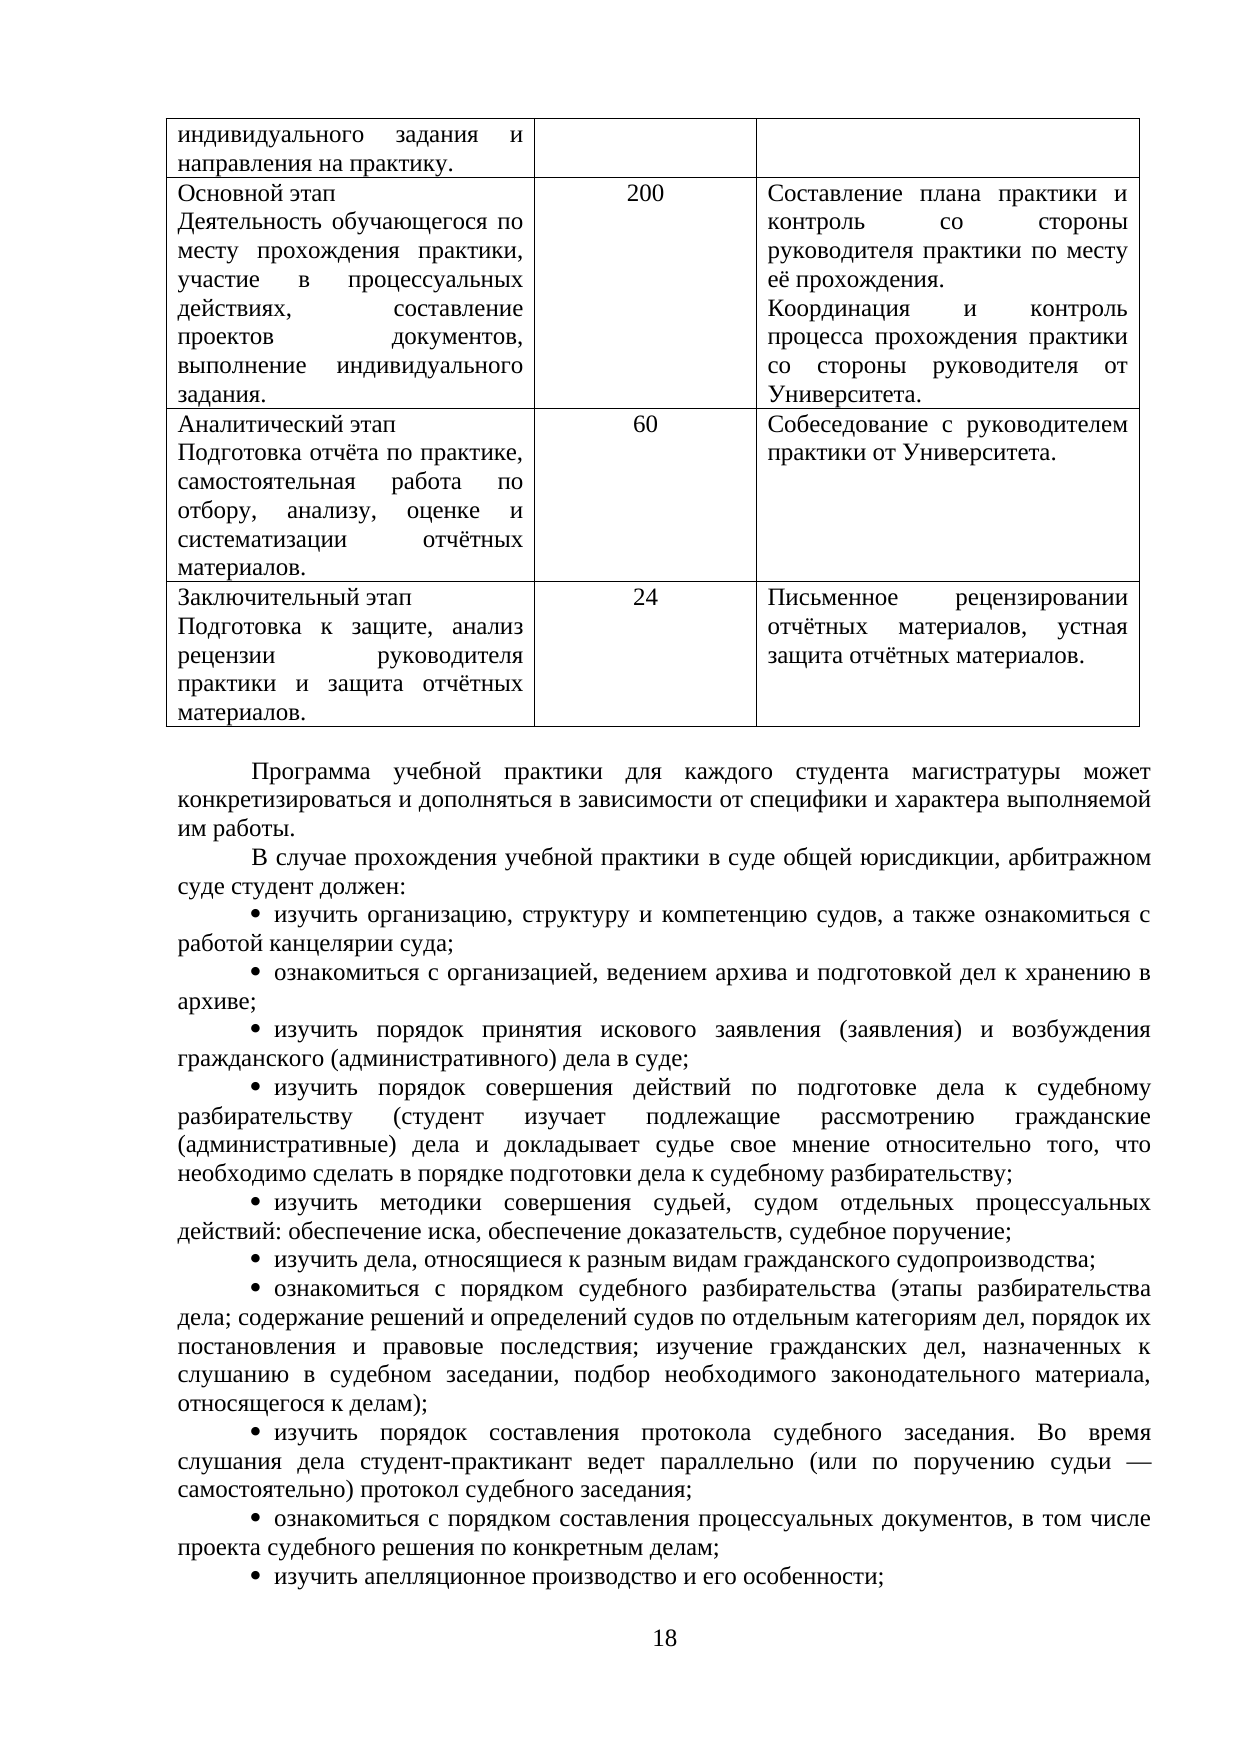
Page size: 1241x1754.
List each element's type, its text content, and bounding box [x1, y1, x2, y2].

table_cell 60 [535, 409, 756, 581]
table_cell Собеседование с руководителем практики от Университета. [757, 409, 1139, 581]
text В случае прохождения учебной практики в суде общей юрисдикции, арбитражном суде студент должен: [177, 842, 1152, 899]
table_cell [757, 119, 1139, 177]
list ознакомиться с порядком составления процессуальных документов, в том числе проекта судебного решения по конкретным делам; [177, 1503, 1152, 1561]
table_cell 200 [535, 178, 756, 408]
list изучить порядок составления протокола судебного заседания. Во время слушания дела студент-практикант ведет параллельно (или по поручению судьи — самостоятельно) протокол судебного заседания; [177, 1417, 1152, 1503]
list изучить порядок принятия искового заявления (заявления) и возбуждения гражданского (административного) дела в суде; [177, 1014, 1152, 1072]
table_cell 50 [535, 119, 756, 177]
list изучить методики совершения судьей, судом отдельных процессуальных действий: обеспечение иска, обеспечение доказательств, судебное поручение; [177, 1187, 1152, 1244]
list изучить апелляционное производство и его особенности; [177, 1561, 1152, 1589]
table_cell Основной этап Деятельность обучающегося по месту прохождения практики, участие в процессуальных действиях, составление проектов документов, выполнение индивидуального задания. [167, 178, 534, 408]
list изучить дела, относящиеся к разным видам гражданского судопроизводства; [177, 1244, 1152, 1273]
list ознакомиться с организацией, ведением архива и подготовкой дел к хранению в архиве; [177, 957, 1152, 1014]
table_cell 24 [535, 582, 756, 726]
text Программа учебной практики для каждого студента магистратуры может конкретизироваться и дополняться в зависимости от специфики и характера выполняемой им работы. [177, 756, 1152, 842]
table_cell Письменное рецензировании отчётных материалов, устная защита отчётных материалов. [757, 582, 1139, 726]
list изучить организацию, структуру и компетенцию судов, а также ознакомиться с работой канцелярии суда; [177, 899, 1152, 957]
table_cell Составление плана практики и контроль со стороны руководителя практики по месту её прохождения. Координация и контроль процесса прохождения практики со стороны руководителя от Университета. [757, 178, 1139, 408]
table_cell Заключительный этап Подготовка к защите, анализ рецензии руководителя практики и защита отчётных материалов. [167, 582, 534, 726]
table_cell Аналитический этап Подготовка отчёта по практике, самостоятельная работа по отбору, анализу, оценке и систематизации отчётных материалов. [167, 409, 534, 581]
list изучить порядок совершения действий по подготовке дела к судебному разбирательству (студент изучает подлежащие рассмотрению гражданские (административные) дела и докладывает судье свое мнение относительно того, что необходимо сделать в порядке подготовки дела к судебному разбирательству; [177, 1072, 1152, 1187]
list ознакомиться с порядком судебного разбирательства (этапы разбирательства дела; содержание решений и определений судов по отдельным категориям дел, порядок их постановления и правовые последствия; изучение гражданских дел, назначенных к слушанию в судебном заседании, подбор необходимого законодательного материала, относящегося к делам); [177, 1273, 1152, 1417]
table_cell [167, 119, 534, 177]
